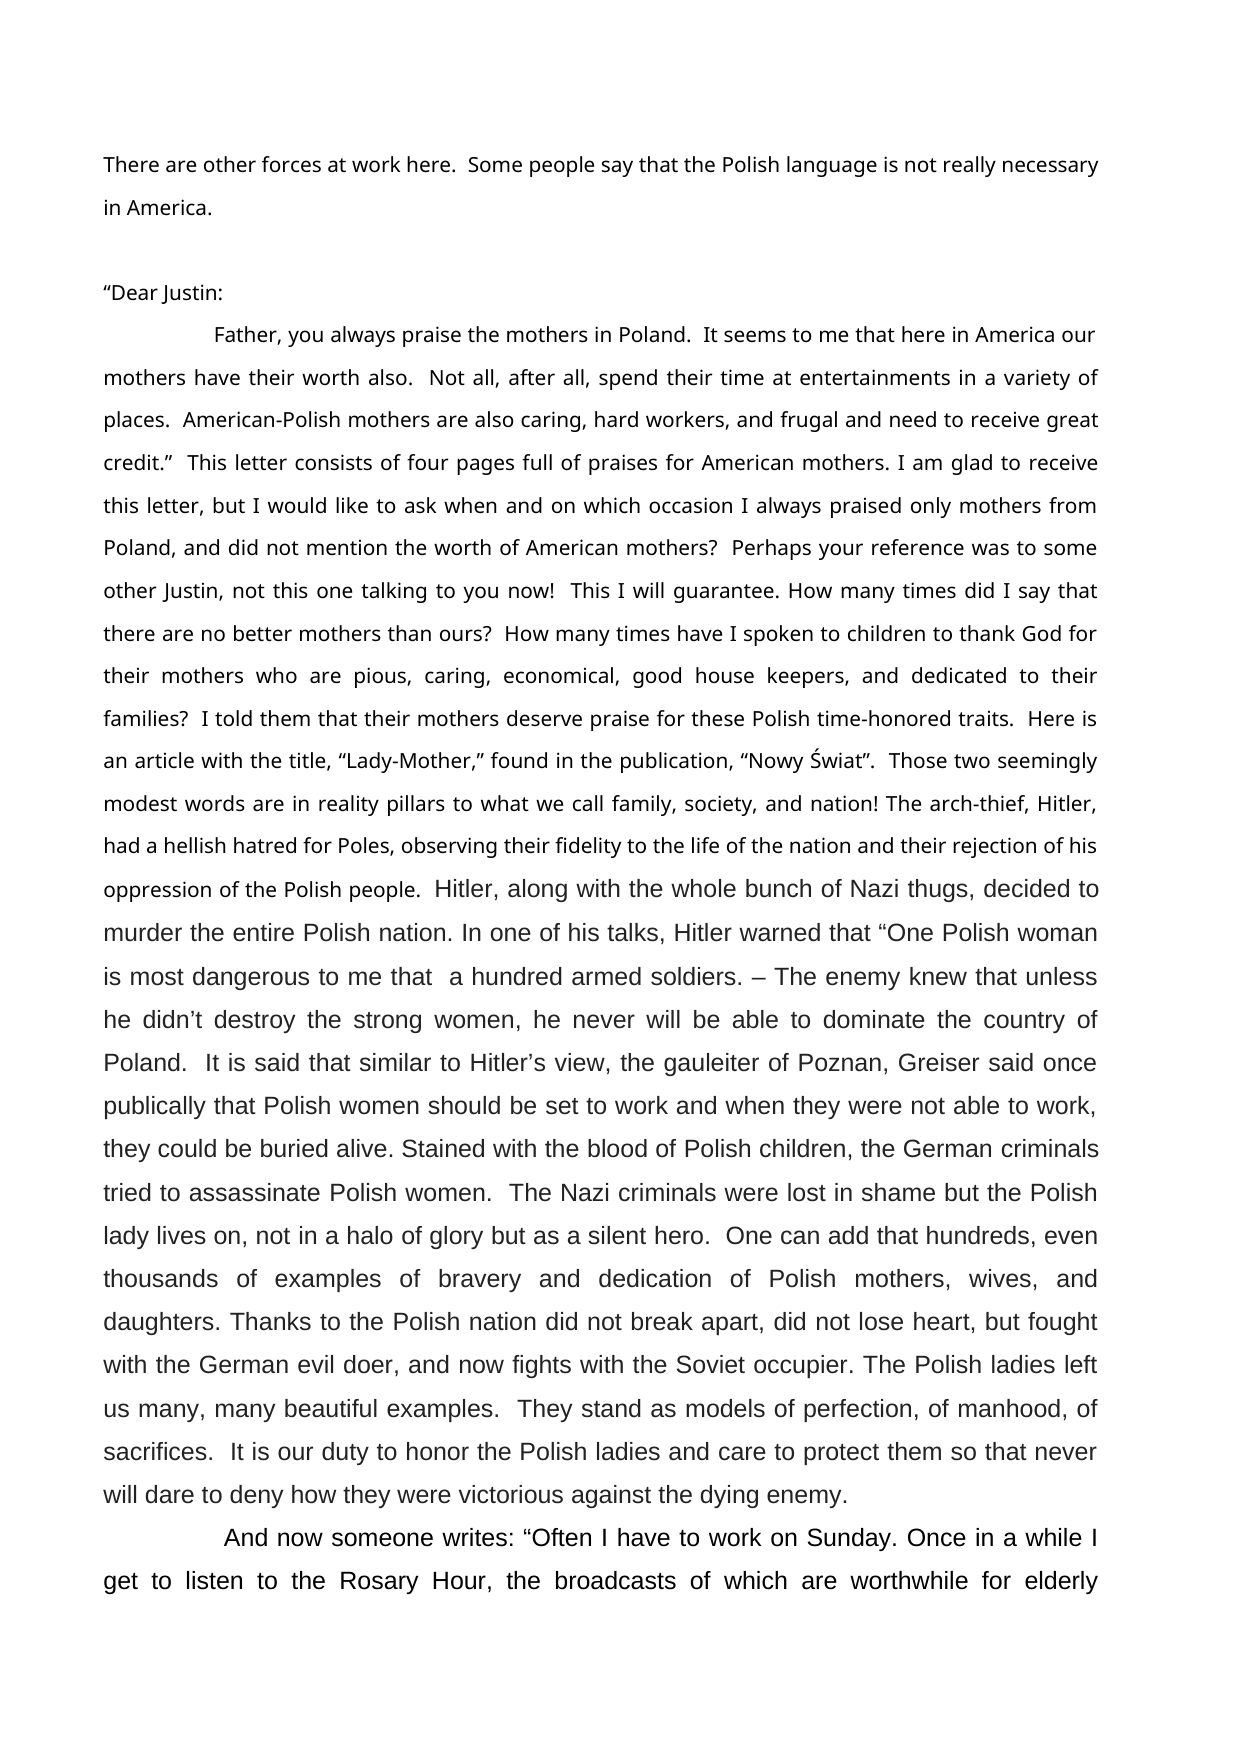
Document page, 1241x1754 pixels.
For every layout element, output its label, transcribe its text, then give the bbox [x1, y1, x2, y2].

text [103, 150, 1099, 221]
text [103, 1523, 1099, 1595]
text “Dear Justin: [103, 278, 1099, 306]
text Father, you always praise the mothers in Poland. It seems to me that here in America our mothers have their worth also. Not all, after all, spend their time at entertainments in a variety of places. American-Polish mothers are also caring, hard workers, and frugal and need to receive great credit.” This letter consists of four pages full of praises for American mothers. I am glad to receive this letter, but I would like to ask when and on which occasion I always praised only mothers from Poland, and did not mention the worth of American mothers? Perhaps your reference was to some other Justin, not this one talking to you now! This I will guarantee. How many times did I say that there are no better mothers than ours? How many times have I spoken to children to thank God for their mothers who are pious, caring, economical, good house keepers, and dedicated to their families? I told them that their mothers deserve praise for these Polish time-honored traits. Here is an article with the title, “Lady-Mother,” found in the publication, “Nowy Świat”. Those two seemingly modest words are in reality pillars to what we call family, society, and nation! The arch-thief, Hitler, had a hellish hatred for Poles, observing their fidelity to the life of the nation and their rejection of his oppression of the Polish people. Hitler, along with the whole bunch of Nazi thugs, decided to murder the entire Polish nation. In one of his talks, Hitler warned that “One Polish woman is most dangerous to me that a hundred armed soldiers. – The enemy knew that unless he didn’t destroy the strong women, he never will be able to dominate the country of Poland. It is said that similar to Hitler’s view, the gauleiter of Poznan, Greiser said once publically that Polish women should be set to work and when they were not able to work, they could be buried alive. Stained with the blood of Polish children, the German criminals tried to assassinate Polish women. The Nazi criminals were lost in shame but the Polish lady lives on, not in a halo of glory but as a silent hero. One can add that hundreds, even thousands of examples of bravery and dedication of Polish mothers, wives, and daughters. Thanks to the Polish nation did not break apart, did not lose heart, but fought with the German evil doer, and now fights with the Soviet occupier. The Polish ladies left us many, many beautiful examples. They stand as models of perfection, of manhood, of sacrifices. It is our duty to honor the Polish ladies and care to protect them so that never will dare to deny how they were victorious against the dying enemy. [103, 320, 1099, 1509]
